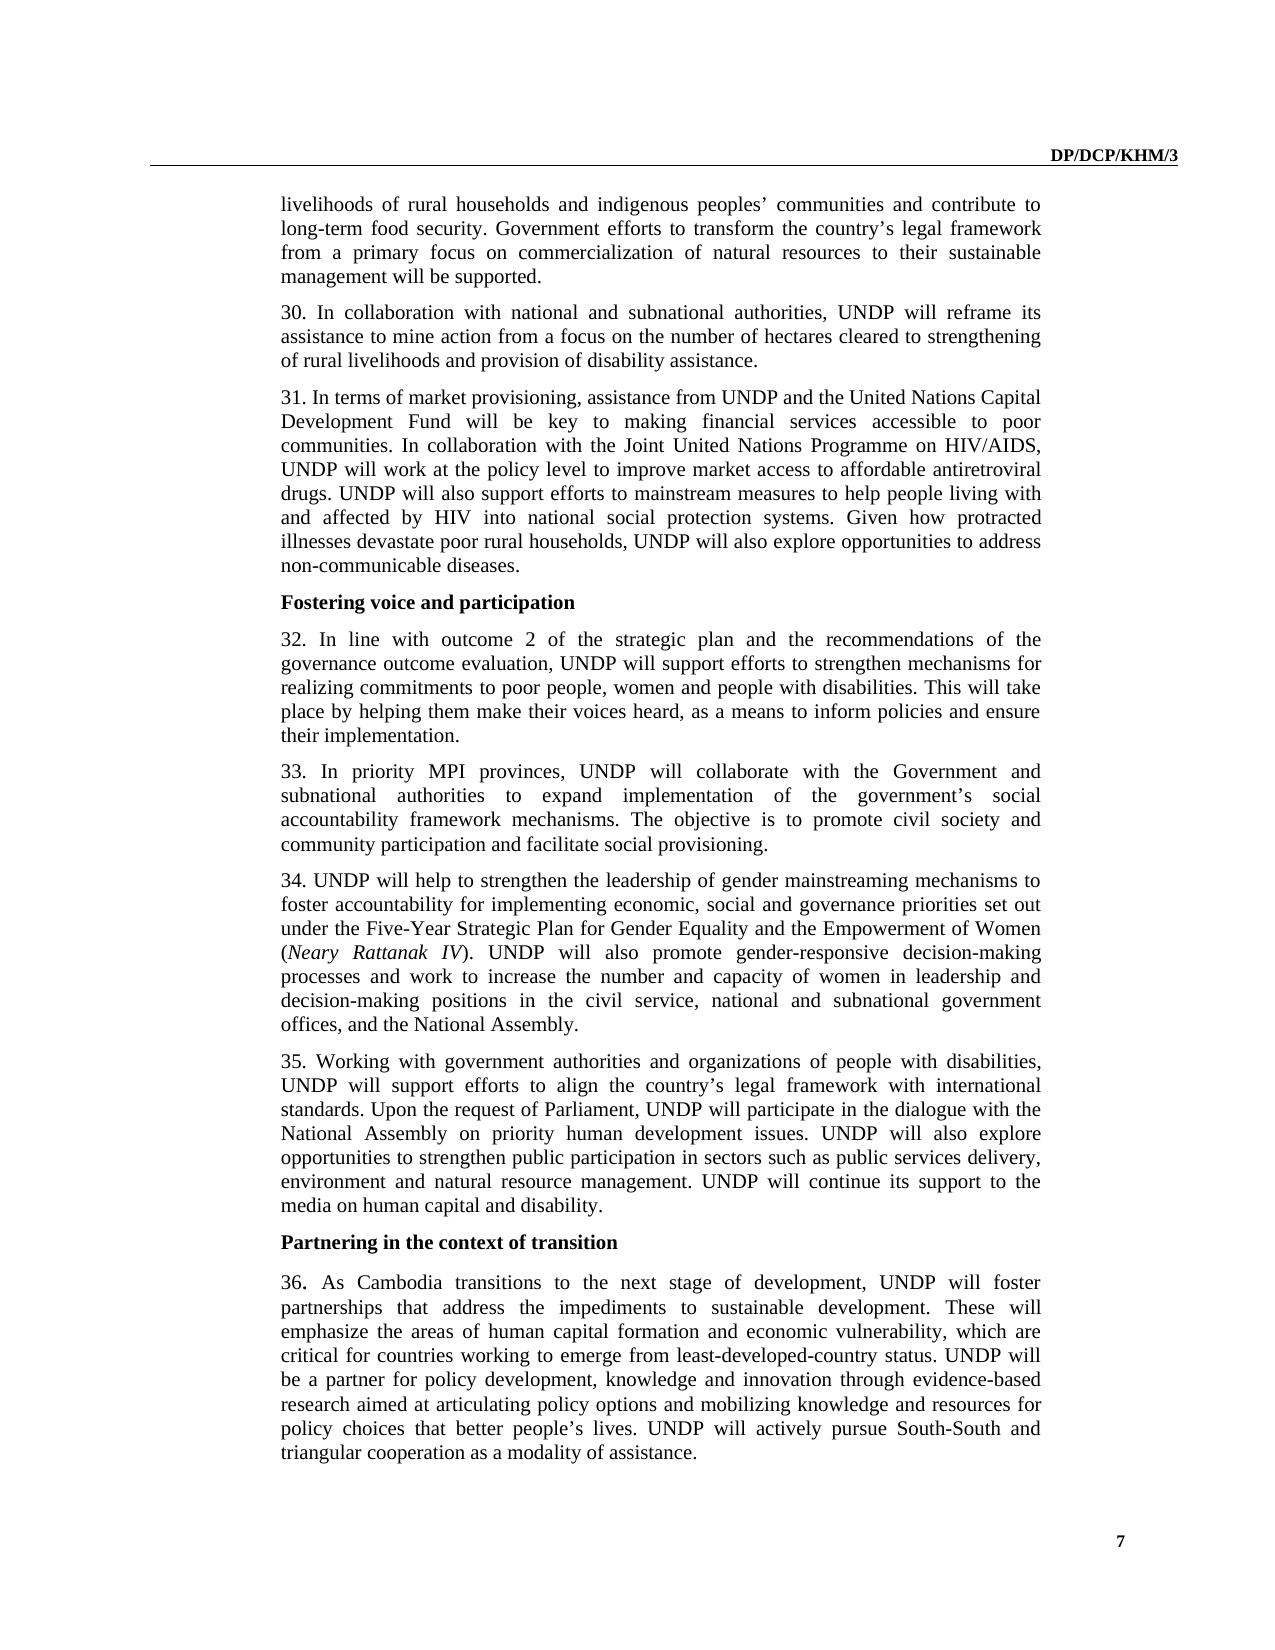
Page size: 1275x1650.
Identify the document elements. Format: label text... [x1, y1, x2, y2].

text 31. In terms of market provisioning, assistance from UNDP and the United Nations Capital Development Fund will be key to making financial services accessible to poor communities. In collaboration with the Joint United Nations Programme on HIV/AIDS, UNDP will work at the policy level to improve market access to affordable antiretroviral drugs. UNDP will also support efforts to mainstream measures to help people living with and affected by HIV into national social protection systems. Given how protracted illnesses devastate poor rural households, UNDP will also explore opportunities to address non-communicable diseases. [281, 385, 1042, 577]
text Fostering voice and participation [281, 590, 1042, 614]
text 30. In collaboration with national and subnational authorities, UNDP will reframe its assistance to mine action from a focus on the number of hectares cleared to strengthening of rural livelihoods and provision of disability assistance. [281, 300, 1042, 372]
text 33. In priority MPI provinces, UNDP will collaborate with the Government and subnational authorities to expand implementation of the government’s social accountability framework mechanisms. The objective is to promote civil society and community participation and facilitate social provisioning. [281, 759, 1042, 856]
text 36. As Cambodia transitions to the next stage of development, UNDP will foster partnerships that address the impediments to sustainable development. These will emphasize the areas of human capital formation and economic vulnerability, which are critical for countries working to emerge from least-developed-country status. UNDP will be a partner for policy development, knowledge and innovation through evidence-based research aimed at articulating policy options and mobilizing knowledge and resources for policy choices that better people’s lives. UNDP will actively pursue South-South and triangular cooperation as a modality of assistance. [281, 1266, 1042, 1464]
text 35. Working with government authorities and organizations of people with disabilities, UNDP will support efforts to align the country’s legal framework with international standards. Upon the request of Parliament, UNDP will participate in the dialogue with the National Assembly on priority human development issues. UNDP will also explore opportunities to strengthen public participation in sectors such as public services delivery, environment and natural resource management. UNDP will continue its support to the media on human capital and disability. [281, 1049, 1042, 1217]
text 32. In line with outcome 2 of the strategic plan and the recommendations of the governance outcome evaluation, UNDP will support efforts to strengthen mechanisms for realizing commitments to poor people, women and people with disabilities. This will take place by helping them make their voices heard, as a means to inform policies and ensure their implementation. [281, 626, 1042, 747]
text Partnering in the context of transition [281, 1230, 1042, 1254]
text 34. UNDP will help to strengthen the leadership of gender mainstreaming mechanisms to foster accountability for implementing economic, social and governance priorities set out under the Five-Year Strategic Plan for Gender Equality and the Empowerment of Women (Neary Rattanak IV). UNDP will also promote gender-responsive decision-making processes and work to increase the number and capacity of women in leadership and decision-making positions in the civil service, national and subnational government offices, and the National Assembly. [281, 868, 1042, 1036]
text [281, 191, 1042, 288]
